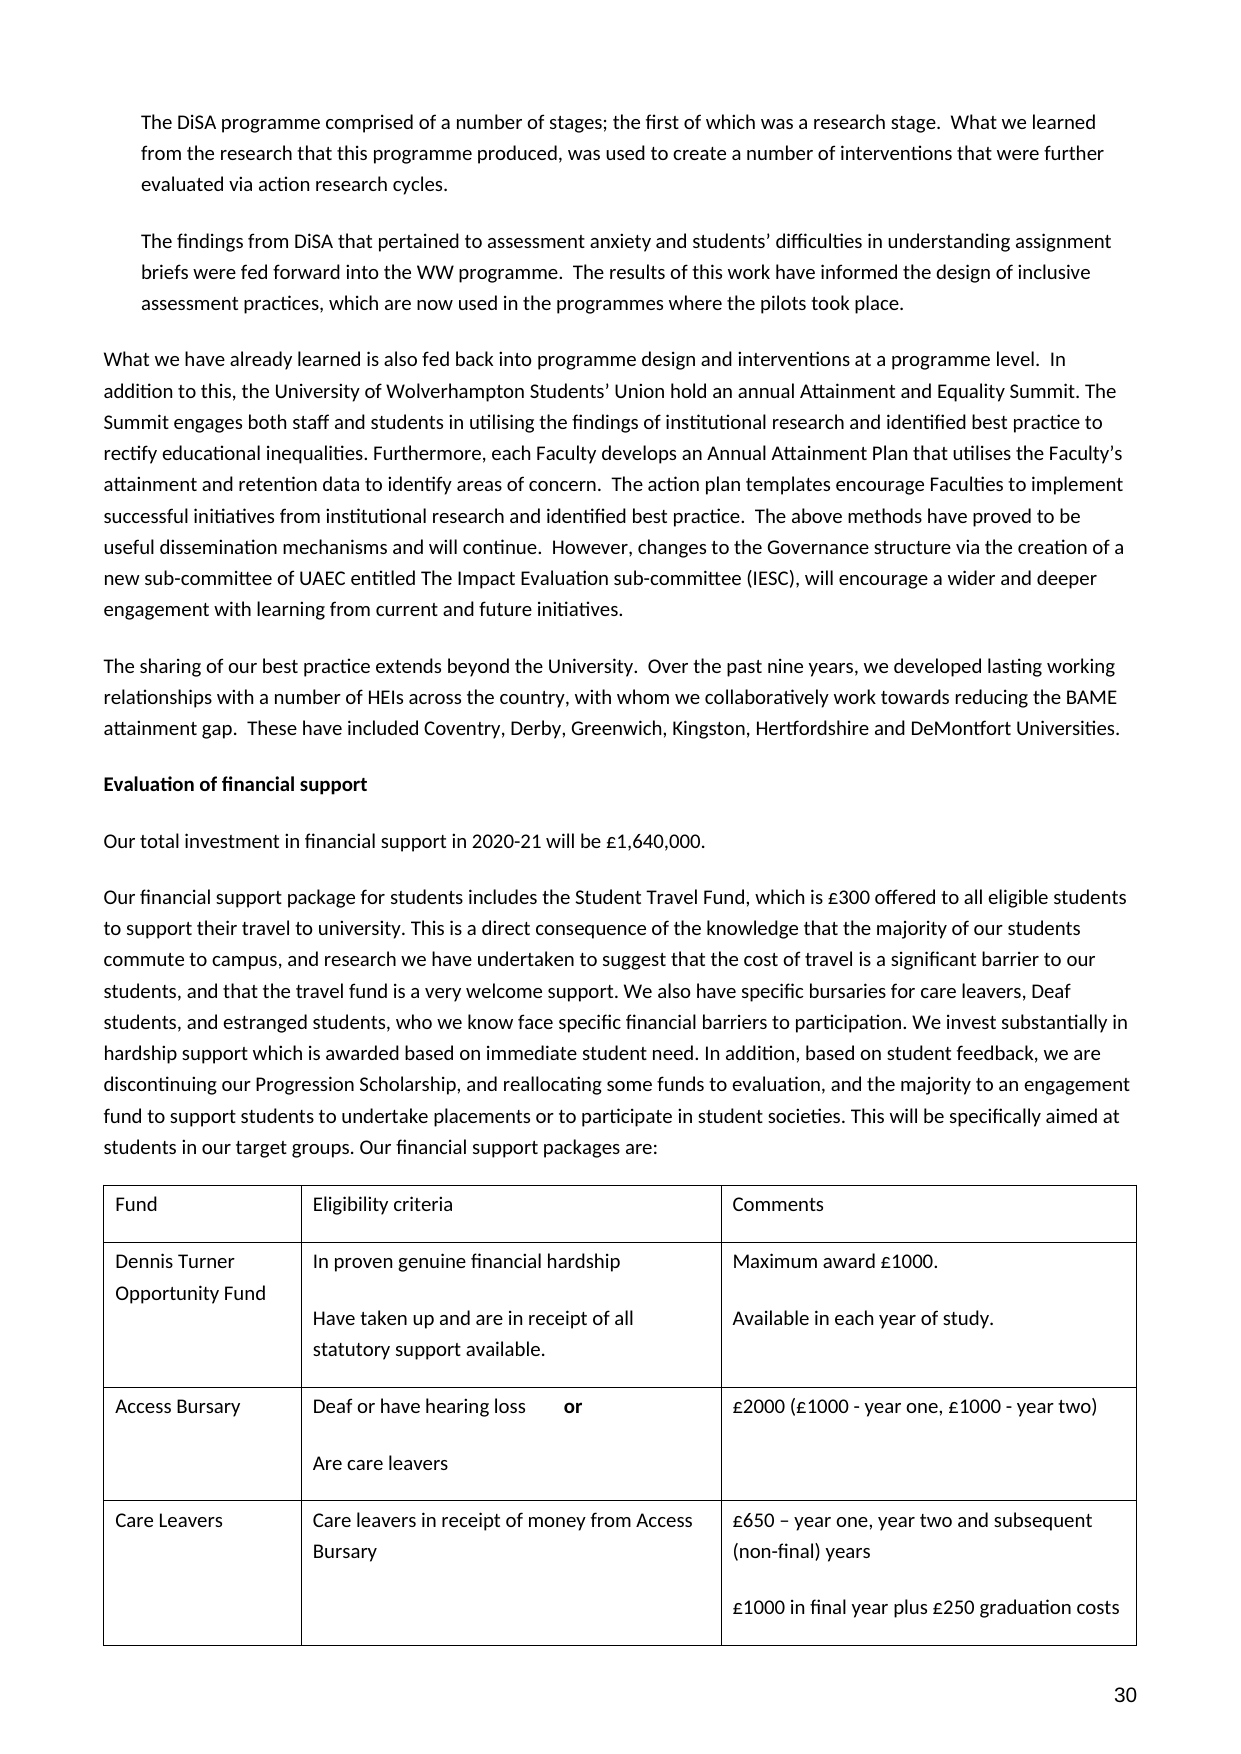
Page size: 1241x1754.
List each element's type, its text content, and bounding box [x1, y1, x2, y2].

table_cell £2000 (£1000 - year one, £1000 - year two) [722, 1388, 1136, 1500]
text The sharing of our best practice extends beyond the University. Over the past nine years, we developed lasting working relationships with a number of HEIs across the country, with whom we collaboratively work towards reducing the BAME attainment gap. These have included Coventry, Derby, Greenwich, Kingston, Hertfordshire and DeMontfort Universities. [103, 647, 1137, 741]
text Our total investment in financial support in 2020-21 will be £1,640,000. [103, 822, 1137, 853]
table_cell Access Bursary [104, 1388, 301, 1500]
table_cell Deaf or have hearing loss or Are care leavers [302, 1388, 721, 1500]
table_header Fund [104, 1186, 301, 1242]
table_cell Maximum award £1000. Available in each year of study. [722, 1243, 1136, 1387]
table_cell Dennis Turner Opportunity Fund [104, 1243, 301, 1387]
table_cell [722, 1501, 1136, 1645]
table_cell Care leavers in receipt of money from Access Bursary [302, 1501, 721, 1645]
table_cell Care Leavers [104, 1501, 301, 1645]
text The findings from DiSA that pertained to assessment anxiety and students’ difficulties in understanding assignment briefs were fed forward into the WW programme. The results of this work have informed the design of inclusive assessment practices, which are now used in the programmes where the pilots took place. [141, 222, 1137, 316]
text What we have already learned is also fed back into programme design and interventions at a programme level. In addition to this, the University of Wolverhampton Students’ Union hold an annual Attainment and Equality Summit. The Summit engages both staff and students in utilising the findings of institutional research and identified best practice to rectify educational inequalities. Furthermore, each Faculty develops an Annual Attainment Plan that utilises the Faculty’s attainment and retention data to identify areas of concern. The action plan templates encourage Faculties to implement successful initiatives from institutional research and identified best practice. The above methods have proved to be useful dissemination mechanisms and will continue. However, changes to the Governance structure via the creation of a new sub-committee of UAEC entitled The Impact Evaluation sub-committee (IESC), will encourage a wider and deeper engagement with learning from current and future initiatives. [103, 341, 1137, 622]
table_cell In proven genuine financial hardship Have taken up and are in receipt of all statutory support available. [302, 1243, 721, 1387]
table_header Comments [722, 1186, 1136, 1242]
text The DiSA programme comprised of a number of stages; the first of which was a research stage. What we learned from the research that this programme produced, was used to create a number of interventions that were further evaluated via action research cycles. [141, 103, 1137, 197]
text Evaluation of financial support [103, 766, 1137, 797]
table_header Eligibility criteria [302, 1186, 721, 1242]
text Our financial support package for students includes the Student Travel Fund, which is £300 offered to all eligible students to support their travel to university. This is a direct consequence of the knowledge that the majority of our students commute to campus, and research we have undertaken to suggest that the cost of travel is a significant barrier to our students, and that the travel fund is a very welcome support. We also have specific bursaries for care leavers, Deaf students, and estranged students, who we know face specific financial barriers to participation. We invest substantially in hardship support which is awarded based on immediate student need. In addition, based on student feedback, we are discontinuing our Progression Scholarship, and reallocating some funds to evaluation, and the majority to an engagement fund to support students to undertake placements or to participate in student societies. This will be specifically aimed at students in our target groups. Our financial support packages are: [103, 878, 1137, 1159]
